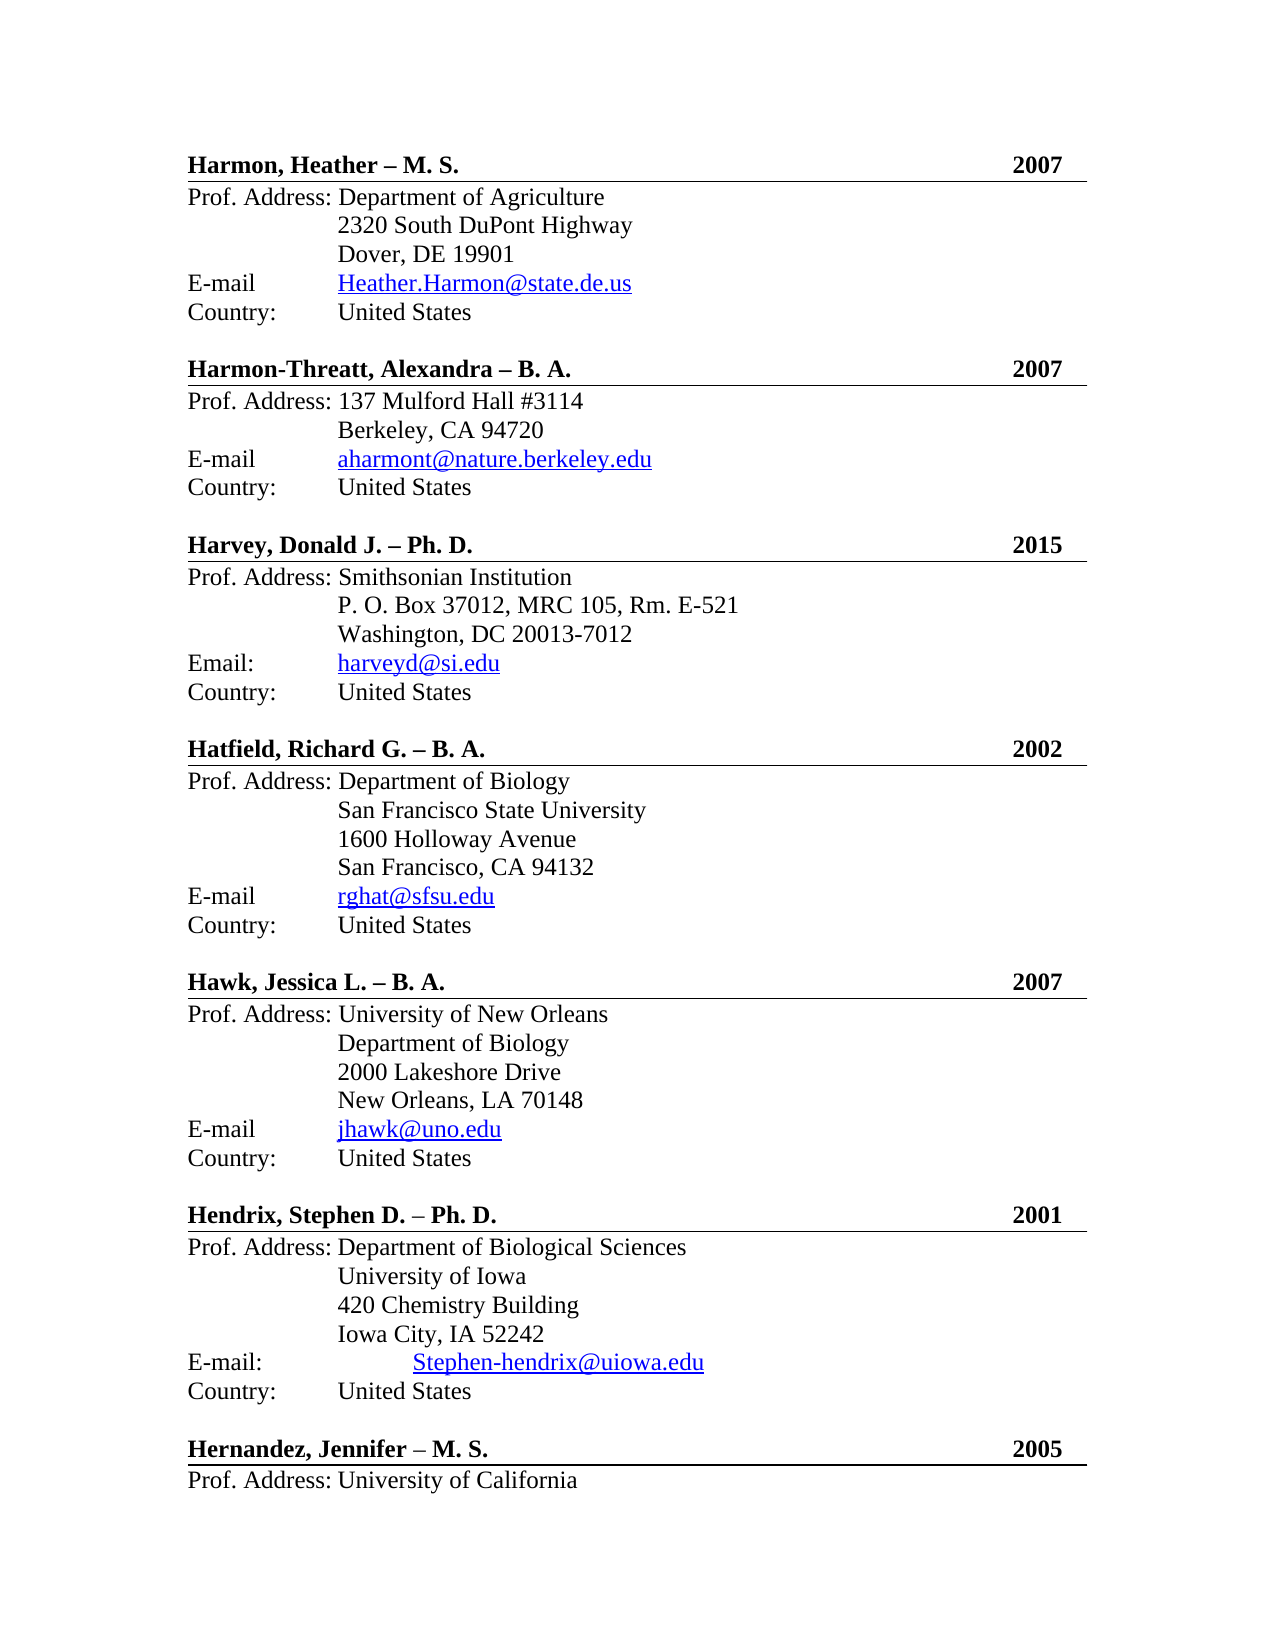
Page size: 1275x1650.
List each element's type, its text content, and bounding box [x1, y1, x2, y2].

text E-mail aharmont@nature.berkeley.edu [187, 444, 1087, 472]
text E-mail Heather.Harmon@state.de.us [187, 268, 1087, 297]
text 2000 Lakeshore Drive [187, 1057, 1087, 1086]
text Prof. Address: University of California [187, 1466, 1087, 1494]
text Country: United States [187, 1376, 1087, 1405]
text 2320 South DuPont Highway [262, 211, 1087, 239]
text Prof. Address: Department of Biology [187, 766, 1087, 795]
text San Francisco, CA 94132 [262, 852, 1087, 881]
text Email: harveyd@si.edu [187, 648, 1087, 677]
text Iowa City, IA 52242 [187, 1319, 1087, 1347]
text Prof. Address: 137 Mulford Hall #3114 [187, 386, 1087, 415]
text Country: United States [187, 297, 1087, 326]
text Hawk, Jessica L. – B. A. 2007 [187, 967, 1087, 999]
text Country: United States [187, 910, 1087, 939]
text 420 Chemistry Building [187, 1290, 1087, 1319]
text Prof. Address: University of New Orleans [187, 999, 1087, 1028]
text Hendrix, Stephen D. – Ph. D. 2001 [187, 1201, 1087, 1232]
text Country: United States [187, 677, 1087, 706]
text Prof. Address: Department of Agriculture [187, 182, 1087, 211]
text Prof. Address: Smithsonian Institution [187, 562, 1087, 591]
text E-mail jhawk@uno.edu [187, 1114, 1087, 1143]
text Country: United States [187, 472, 1087, 501]
text Harmon-Threatt, Alexandra – B. A. 2007 [187, 354, 1087, 386]
text Department of Biology [187, 1028, 1087, 1057]
text Harmon, Heather – M. S. 2007 [187, 150, 1087, 182]
text P. O. Box 37012, MRC 105, Rm. E-521 [187, 591, 1087, 619]
text 1600 Holloway Avenue [187, 824, 1087, 852]
text Dover, DE 19901 [262, 239, 1087, 268]
text Berkeley, CA 94720 [262, 415, 1087, 444]
text Hatfield, Richard G. – B. A. 2002 [187, 734, 1087, 766]
text New Orleans, LA 70148 [187, 1086, 1087, 1114]
text E-mail: Stephen-hendrix@uiowa.edu [187, 1347, 1087, 1376]
text University of Iowa [187, 1261, 1087, 1290]
text San Francisco State University [187, 795, 1087, 824]
text E-mail [187, 881, 1087, 910]
text Washington, DC 20013-7012 [187, 619, 1087, 648]
text Hernandez, Jennifer – M. S. 2005 [187, 1434, 1087, 1466]
text Harvey, Donald J. – Ph. D. 2015 [187, 530, 1087, 562]
text Prof. Address: Department of Biological Sciences [187, 1232, 1087, 1261]
text Country: United States [187, 1143, 1087, 1172]
